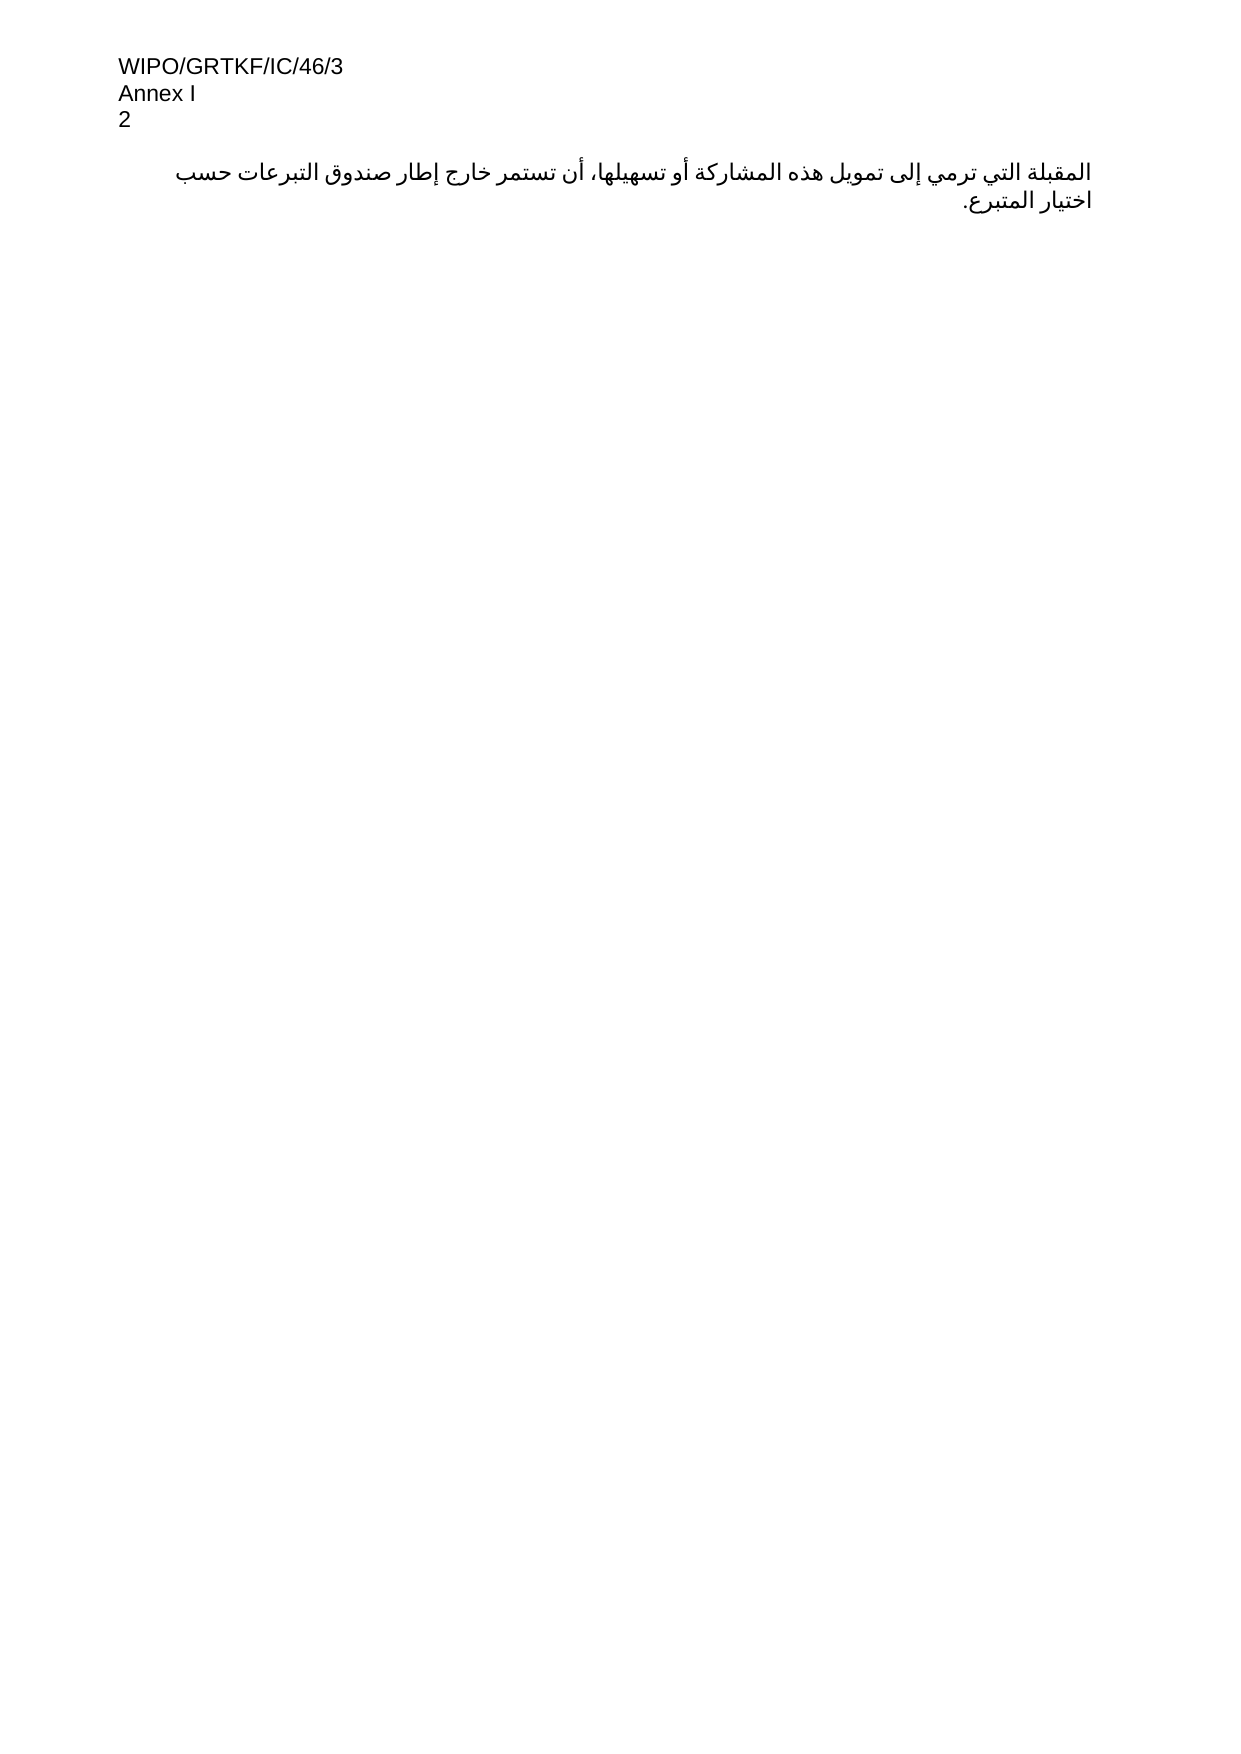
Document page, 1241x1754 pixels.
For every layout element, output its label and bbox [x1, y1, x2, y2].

list [118, 158, 1092, 214]
